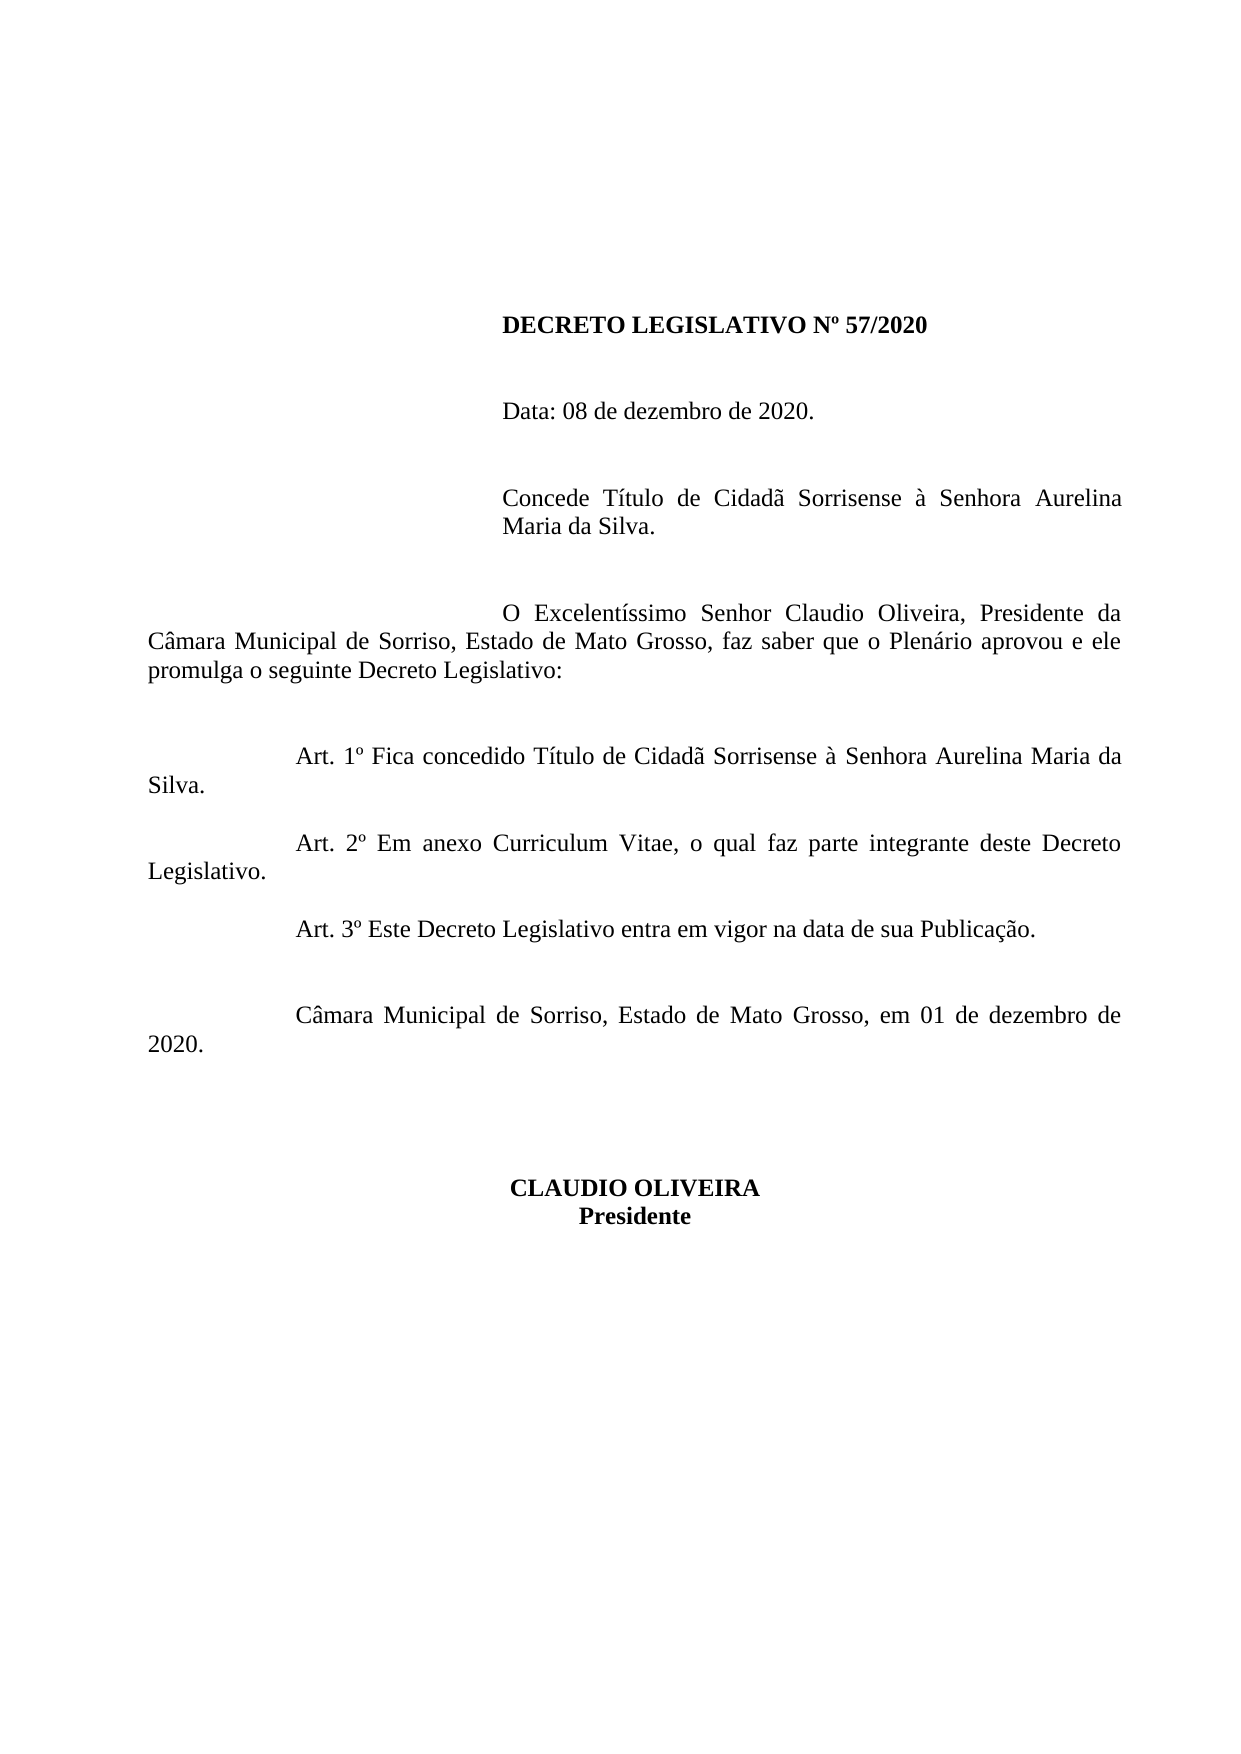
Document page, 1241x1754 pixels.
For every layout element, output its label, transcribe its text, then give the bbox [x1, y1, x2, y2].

text Art. 2º Em anexo Curriculum Vitae, o qual faz parte integrante deste Decreto Legislativo. [148, 828, 1122, 885]
text Art. 3º Este Decreto Legislativo entra em vigor na data de sua Publicação. [148, 914, 1122, 943]
text Art. 1º Fica concedido Título de Cidadã Sorrisense à Senhora Aurelina Maria da Silva. [148, 741, 1122, 799]
text Data: 08 de dezembro de 2020. [502, 396, 1122, 425]
text Presidente [148, 1201, 1122, 1230]
text CLAUDIO OLIVEIRA [148, 1173, 1122, 1201]
text O Excelentíssimo Senhor Claudio Oliveira, Presidente da Câmara Municipal de Sorriso, Estado de Mato Grosso, faz saber que o Plenário aprovou e ele promulga o seguinte Decreto Legislativo: [148, 598, 1122, 684]
text Câmara Municipal de Sorriso, Estado de Mato Grosso, em 01 de dezembro de 2020. [148, 1000, 1122, 1058]
title DECRETO LEGISLATIVO Nº 57/2020 [502, 310, 1122, 339]
text Concede Título de Cidadã Sorrisense à Senhora Aurelina Maria da Silva. [502, 483, 1122, 540]
